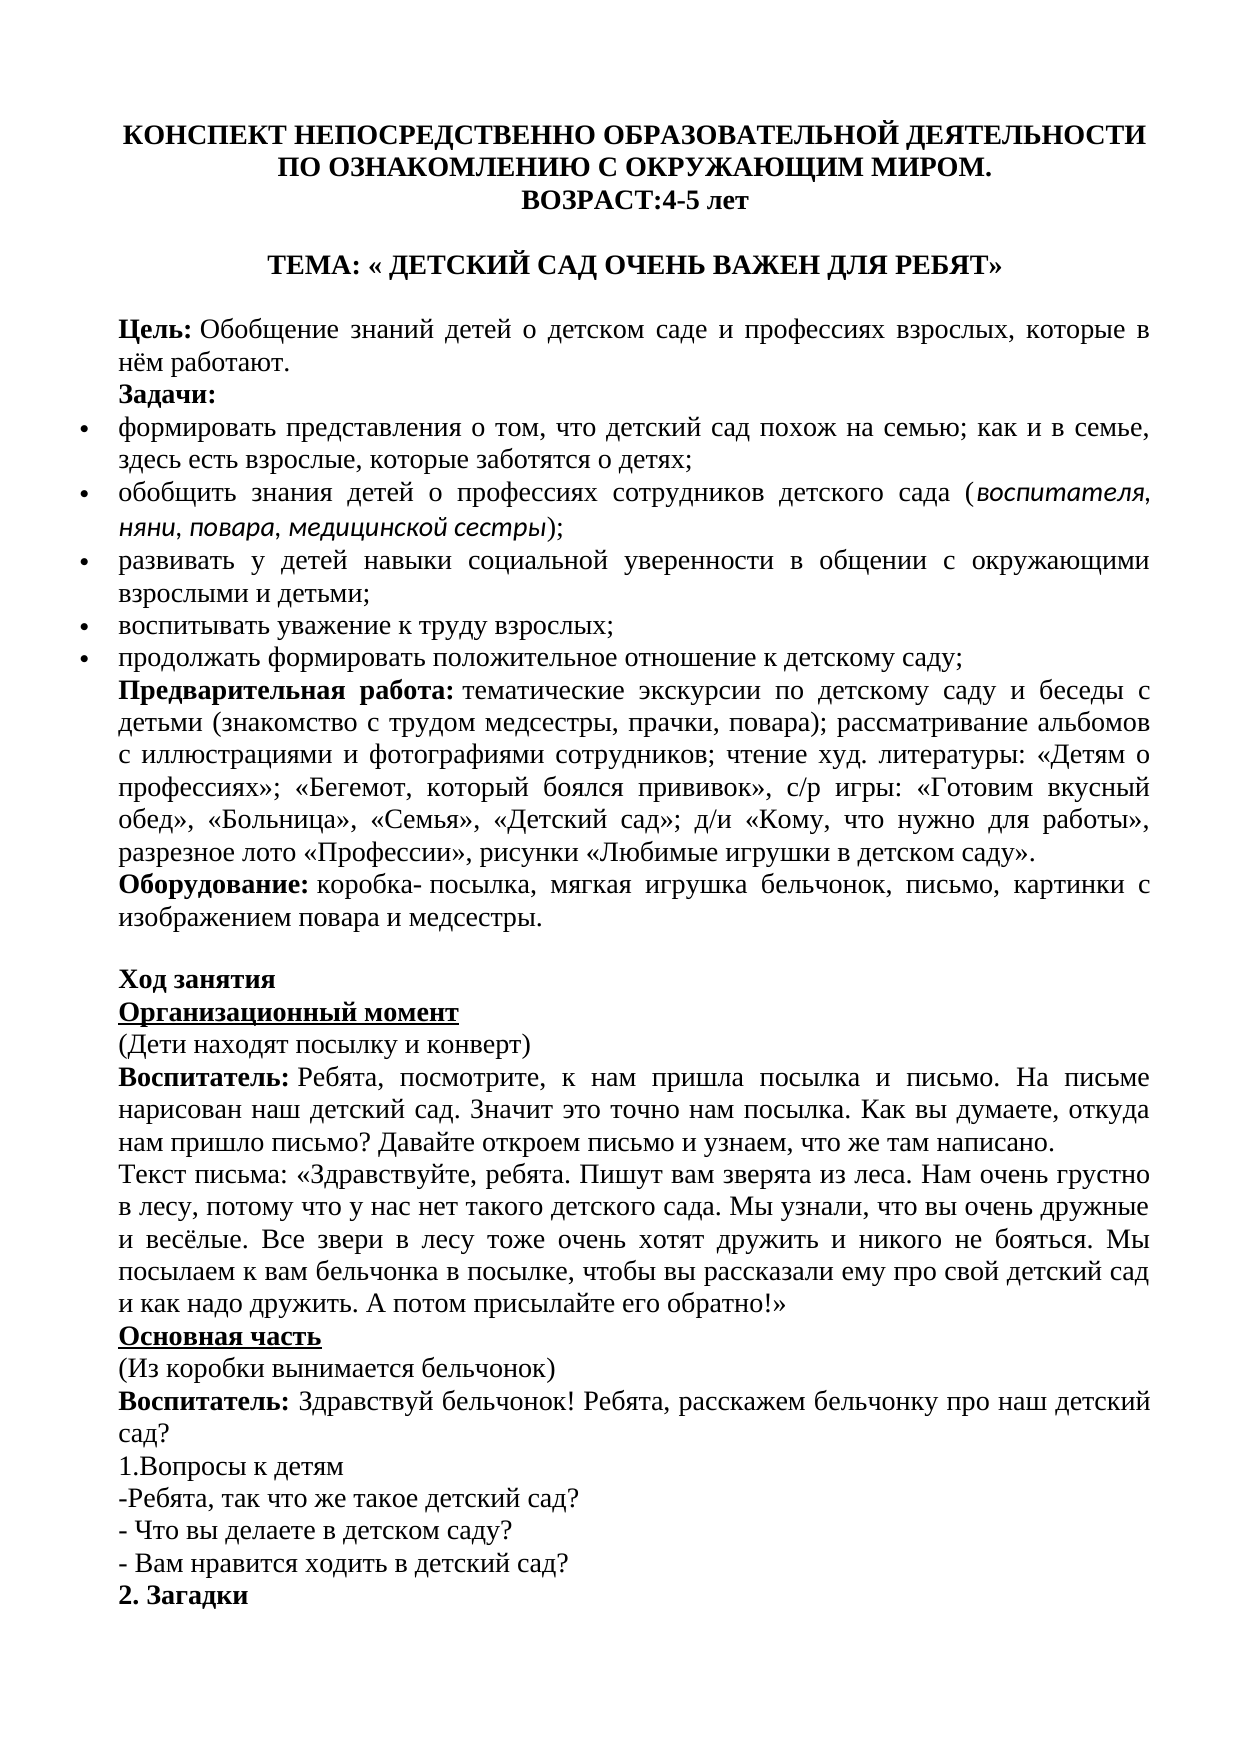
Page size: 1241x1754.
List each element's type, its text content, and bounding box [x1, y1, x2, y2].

text ТЕМА: « ДЕТСКИЙ САД ОЧЕНЬ ВАЖЕН ДЛЯ РЕБЯТ» [118, 248, 1152, 280]
text - Вам нравится ходить в детский сад? [118, 1546, 1152, 1578]
text Цель: Обобщение знаний детей о детском саде и профессиях взрослых, которые в нём работают. [118, 312, 1152, 377]
list формировать представления о том, что детский сад похож на семью; как и в семье, здесь есть взрослые, которые заботятся о детях; [81, 410, 1152, 474]
list воспитывать уважение к труду взрослых; [81, 608, 1152, 640]
text -Ребята, так что же такое детский сад? [118, 1481, 1152, 1513]
text Воспитатель: Здравствуй бельчонок! Ребята, расскажем бельчонку про наш детский сад? [118, 1384, 1152, 1448]
list обобщить знания детей о профессиях сотрудников детского сада (воспитателя, няни, повара, медицинской сестры); [81, 474, 1152, 543]
text Оборудование: коробка- посылка, мягкая игрушка бельчонок, письмо, картинки с изображением повара и медсестры. [118, 867, 1152, 932]
text (Дети находят посылку и конверт) [118, 1027, 1152, 1060]
list развивать у детей навыки социальной уверенности в общении с окружающими взрослыми и детьми; [81, 543, 1152, 608]
text Текст письма: «Здравствуйте, ребята. Пишут вам зверята из леса. Нам очень грустно в лесу, потому что у нас нет такого детского сада. Мы узнали, что вы очень дружные и весёлые. Все звери в лесу тоже очень хотят дружить и никого не бояться. Мы посылаем к вам бельчонка в посылке, чтобы вы рассказали ему про свой детский сад и как надо дружить. А потом присылайте его обратно!» [118, 1157, 1152, 1319]
text Предварительная работа: тематические экскурсии по детскому саду и беседы с детьми (знакомство с трудом медсестры, прачки, повара); рассматривание альбомов с иллюстрациями и фотографиями сотрудников; чтение худ. литературы: «Детям о профессиях»; «Бегемот, который боялся прививок», с/р игры: «Готовим вкусный обед», «Больница», «Семья», «Детский сад»; д/и «Кому, что нужно для работы», разрезное лото «Профессии», рисунки «Любимые игрушки в детском саду». [118, 673, 1152, 867]
text Воспитатель: Ребята, посмотрите, к нам пришла посылка и письмо. На письме нарисован наш детский сад. Значит это точно нам посылка. Как вы думаете, откуда нам пришло письмо? Давайте откроем письмо и узнаем, что же там написано. [118, 1060, 1152, 1157]
text 2. Загадки [118, 1578, 1152, 1611]
text - Что вы делаете в детском саду? [118, 1513, 1152, 1546]
text 1.Вопросы к детям [118, 1448, 1152, 1481]
text ВОЗРАСТ:4-5 лет [118, 183, 1152, 215]
list продолжать формировать положительное отношение к детскому саду; [81, 640, 1152, 673]
text (Из коробки вынимается бельчонок) [118, 1351, 1152, 1384]
text КОНСПЕКТ НЕПОСРЕДСТВЕННО ОБРАЗОВАТЕЛЬНОЙ ДЕЯТЕЛЬНОСТИ ПО ОЗНАКОМЛЕНИЮ С ОКРУЖАЮЩИМ МИРОМ. [118, 118, 1152, 183]
text Ход занятия [118, 963, 1152, 995]
text Задачи: [118, 377, 1152, 410]
text Основная часть [118, 1319, 1152, 1351]
text Организационный момент [118, 995, 1152, 1027]
